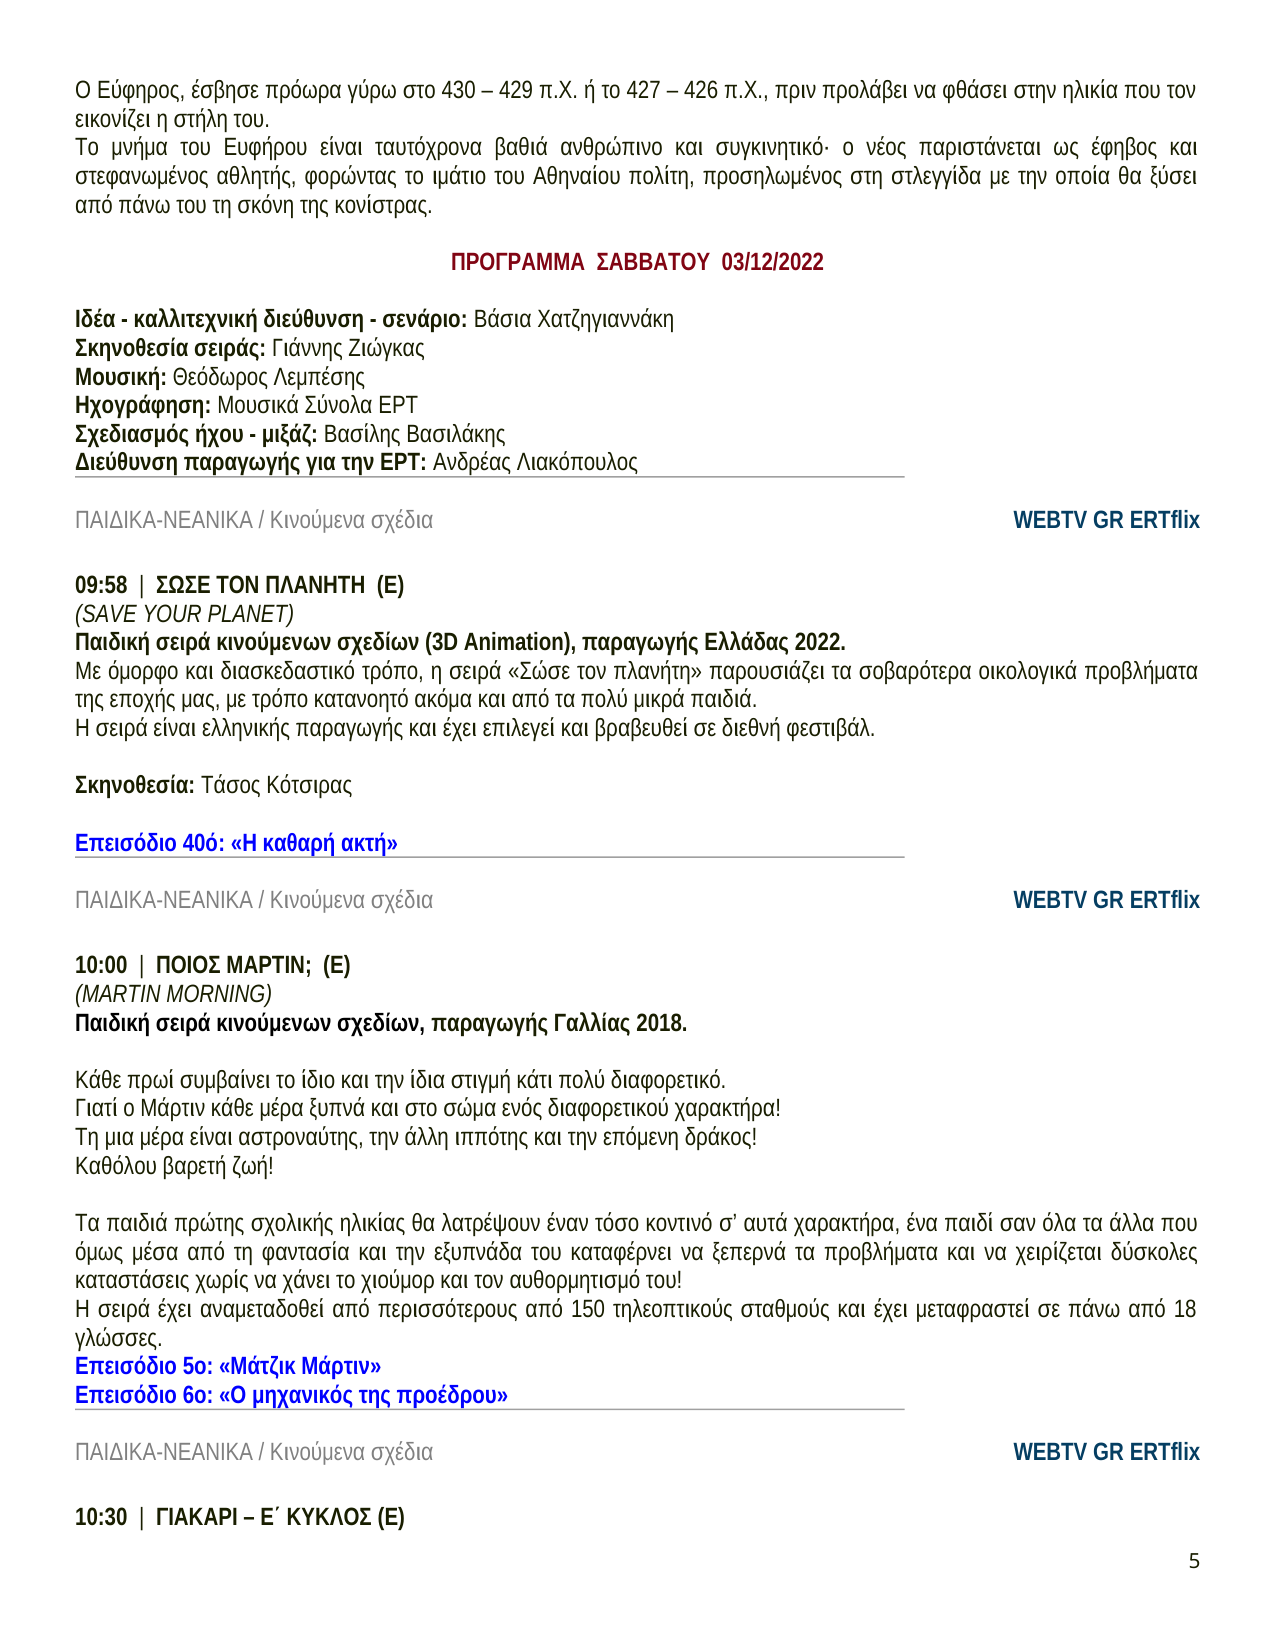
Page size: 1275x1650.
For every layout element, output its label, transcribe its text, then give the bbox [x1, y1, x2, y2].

text (SAVE YOUR PLANET) [75, 598, 1200, 627]
text 10:00 | ΠΟΙΟΣ ΜΑΡΤΙΝ; (E) [75, 914, 1200, 979]
table_header WEBTV GR ERTflix [638, 885, 1200, 914]
text Σκηνοθεσία: Τάσος Κότσιρας [75, 770, 1200, 799]
table_header ΠΑΙΔΙΚΑ-NEANIKA / Κινούμενα σχέδια [75, 1437, 637, 1466]
text Σχεδιασμός ήχου - μιξάζ: Βασίλης Βασιλάκης [75, 419, 1200, 447]
table_header ΠΑΙΔΙΚΑ-NEANIKA / Κινούμενα σχέδια [75, 885, 637, 914]
text Διεύθυνση παραγωγής για την ΕΡΤ: Ανδρέας Λιακόπουλος [75, 447, 1200, 476]
text Eπεισόδιο 40ό: «Η καθαρή ακτή» [75, 828, 1200, 856]
text Επεισόδιο 5ο: «Μάτζικ Μάρτιν» [75, 1351, 1200, 1380]
text Η σειρά είναι ελληνικής παραγωγής και έχει επιλεγεί και βραβευθεί σε διεθνή φεστιβάλ. [75, 713, 1200, 742]
text Ο Εύφηρος, έσβησε πρόωρα γύρω στο 430 – 429 π.Χ. ή το 427 – 426 π.Χ., πριν προλάβει να φθάσει στην ηλικία που τον εικονίζει η στήλη του. [75, 75, 1200, 132]
text Το μνήμα του Ευφήρου είναι ταυτόχρονα βαθιά ανθρώπινο και συγκινητικό· ο νέος παριστάνεται ως έφηβος και στεφανωμένος αθλητής, φορώντας το ιμάτιο του Αθηναίου πολίτη, προσηλωμένος στη στλεγγίδα με την οποία θα ξύσει από πάνω του τη σκόνη της κονίστρας. [75, 132, 1200, 218]
text Τα παιδιά πρώτης σχολικής ηλικίας θα λατρέψουν έναν τόσο κοντινό σ’ αυτά χαρακτήρα, ένα παιδί σαν όλα τα άλλα που όμως μέσα από τη φαντασία και την εξυπνάδα του καταφέρνει να ξεπερνά τα προβλήματα και να χειρίζεται δύσκολες καταστάσεις χωρίς να χάνει το χιούμορ και τον αυθορμητισμό του! [75, 1208, 1200, 1294]
table_header WEBTV GR ERTflix [638, 505, 1200, 533]
text Ιδέα - καλλιτεχνική διεύθυνση - σενάριο: Βάσια Χατζηγιαννάκη Σκηνοθεσία σειράς: Γιάννης Ζιώγκας [75, 304, 1200, 361]
text ΠΡΟΓΡΑΜΜΑ ΣΑΒΒΑΤΟΥ 03/12/2022 [75, 247, 1200, 276]
text Μουσική: Θεόδωρος Λεμπέσης [75, 361, 1200, 390]
text Τη μια μέρα είναι αστροναύτης, την άλλη ιππότης και την επόμενη δράκος! [75, 1122, 1200, 1151]
text Επεισόδιο 6ο: «Ο μηχανικός της προέδρου» [75, 1380, 1200, 1408]
text 10:30 | ΓΙΑΚΑΡΙ – Ε΄ ΚΥΚΛΟΣ (E) [75, 1466, 1200, 1531]
table_header ΠΑΙΔΙΚΑ-NEANIKA / Κινούμενα σχέδια [75, 505, 637, 533]
text Παιδική σειρά κινούμενων σχεδίων (3D Animation), παραγωγής Ελλάδας 2022. [75, 627, 1200, 656]
text Με όμορφο και διασκεδαστικό τρόπο, η σειρά «Σώσε τον πλανήτη» παρουσιάζει τα σοβαρότερα οικολογικά προβλήματα της εποχής μας, με τρόπο κατανοητό ακόμα και από τα πολύ μικρά παιδιά. [75, 656, 1200, 713]
text Παιδική σειρά κινούμενων σχεδίων, παραγωγής Γαλλίας 2018. [75, 1007, 1200, 1036]
text Καθόλου βαρετή ζωή! [75, 1151, 1200, 1179]
text (MARTIN MORNING) [75, 979, 1200, 1007]
text Ηχογράφηση: Μουσικά Σύνολα ΕΡΤ [75, 390, 1200, 419]
text Η σειρά έχει αναμεταδοθεί από περισσότερους από 150 τηλεοπτικούς σταθμούς και έχει μεταφραστεί σε πάνω από 18 γλώσσες. [75, 1294, 1200, 1351]
text Κάθε πρωί συμβαίνει το ίδιο και την ίδια στιγμή κάτι πολύ διαφορετικό. [75, 1065, 1200, 1093]
table_header WEBTV GR ERTflix [638, 1437, 1200, 1466]
text 09:58 | ΣΩΣΕ ΤΟΝ ΠΛΑΝΗΤΗ (E) [75, 533, 1200, 598]
text Γιατί ο Μάρτιν κάθε μέρα ξυπνά και στο σώμα ενός διαφορετικού χαρακτήρα! [75, 1093, 1200, 1122]
